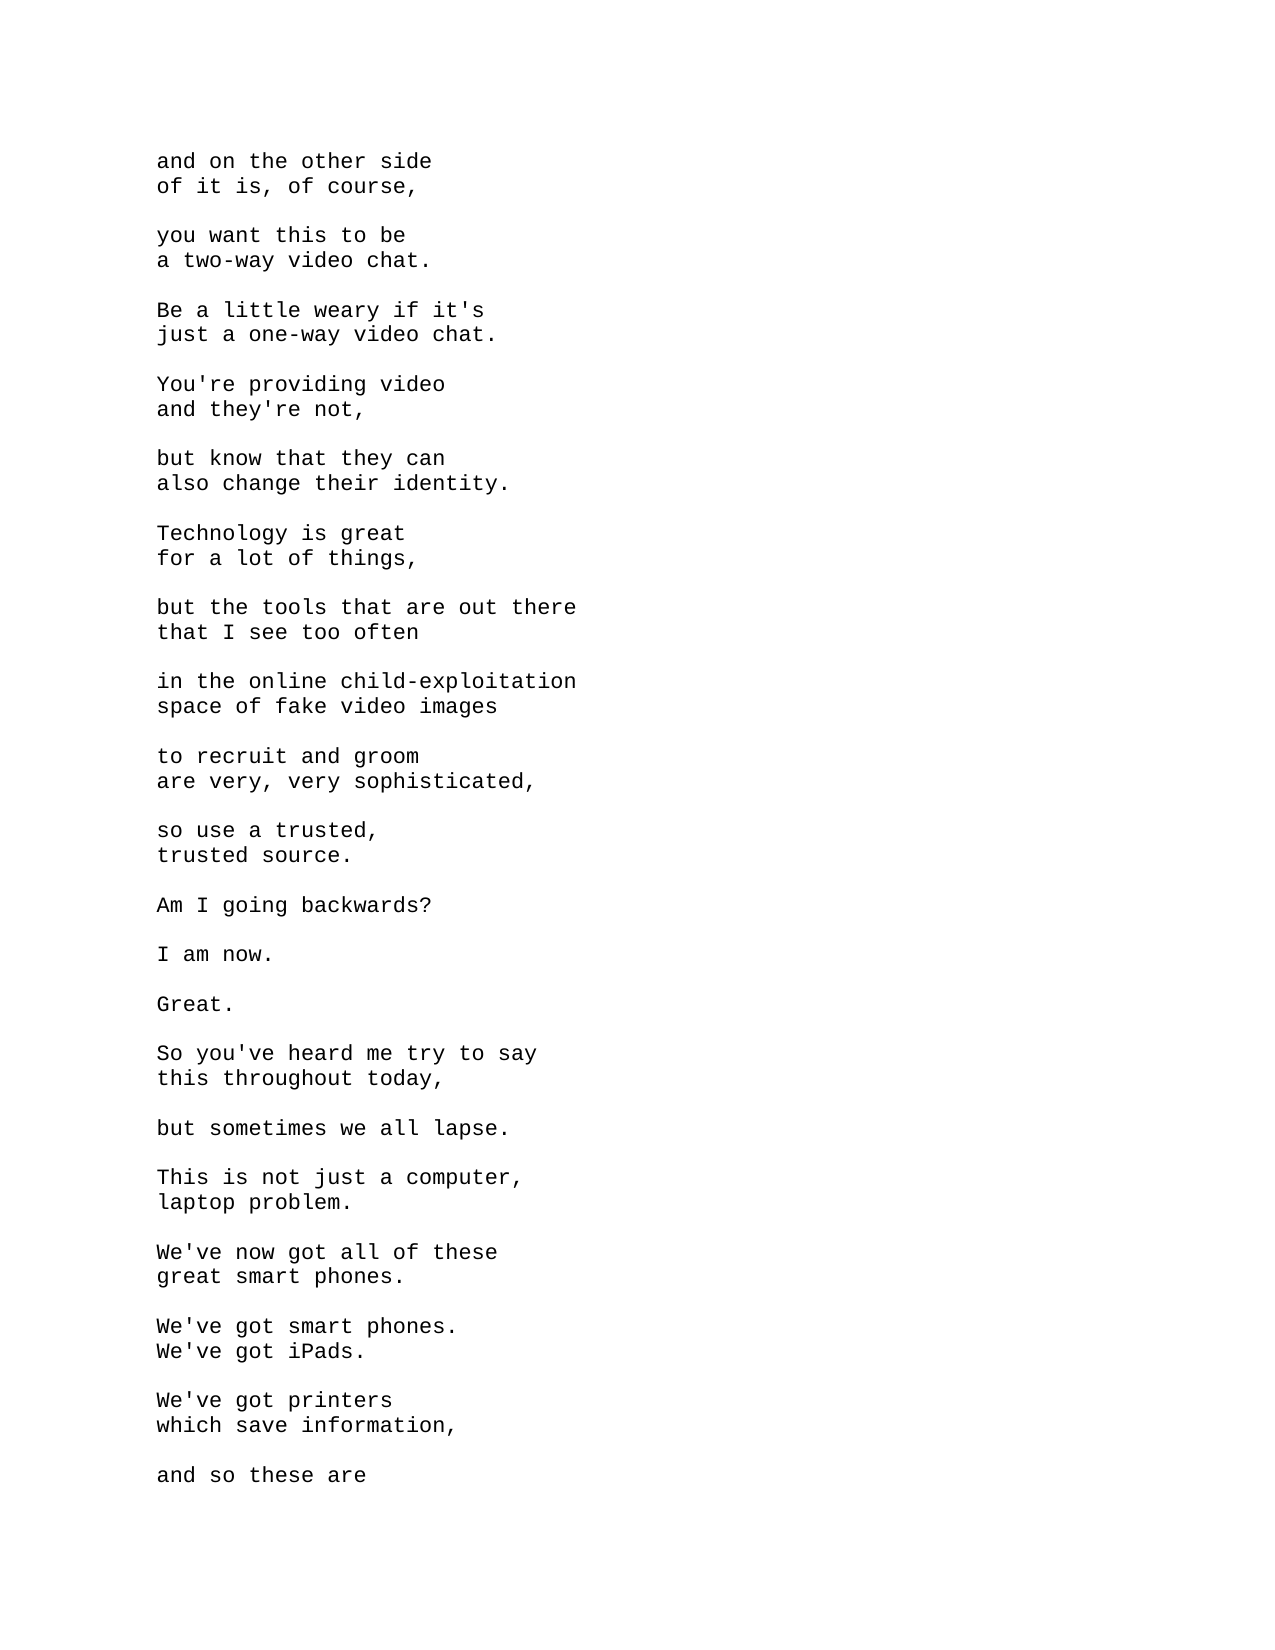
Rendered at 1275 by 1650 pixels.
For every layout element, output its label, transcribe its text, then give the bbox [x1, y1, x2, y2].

text So you've heard me try to say [156, 1042, 1118, 1067]
text but sometimes we all lapse. [156, 1117, 1118, 1142]
text also change their identity. [156, 472, 1118, 497]
text We've got printers [156, 1389, 1118, 1414]
text you want this to be [156, 224, 1118, 249]
text to recruit and groom [156, 745, 1118, 770]
text Am I going backwards? [156, 894, 1118, 918]
text but the tools that are out there [156, 596, 1118, 621]
text are very, very sophisticated, [156, 770, 1118, 794]
text but know that they can [156, 447, 1118, 472]
text in the online child-exploitation [156, 671, 1118, 695]
text a two-way video chat. [156, 249, 1118, 274]
text Great. [156, 993, 1118, 1018]
text for a lot of things, [156, 547, 1118, 571]
text and on the other side [156, 150, 1118, 175]
text You're providing video [156, 373, 1118, 398]
text Technology is great [156, 522, 1118, 547]
text space of fake video images [156, 695, 1118, 720]
text This is not just a computer, [156, 1166, 1118, 1191]
text that I see too often [156, 621, 1118, 646]
text I am now. [156, 943, 1118, 968]
text great smart phones. [156, 1266, 1118, 1290]
text and so these are [156, 1464, 1118, 1489]
text trusted source. [156, 844, 1118, 869]
text We've got iPads. [156, 1340, 1118, 1365]
text laptop problem. [156, 1191, 1118, 1216]
text so use a trusted, [156, 819, 1118, 844]
text this throughout today, [156, 1067, 1118, 1092]
text of it is, of course, [156, 175, 1118, 199]
text We've got smart phones. [156, 1315, 1118, 1340]
text Be a little weary if it's [156, 299, 1118, 323]
text We've now got all of these [156, 1241, 1118, 1266]
text just a one-way video chat. [156, 323, 1118, 348]
text and they're not, [156, 398, 1118, 423]
text which save information, [156, 1414, 1118, 1439]
